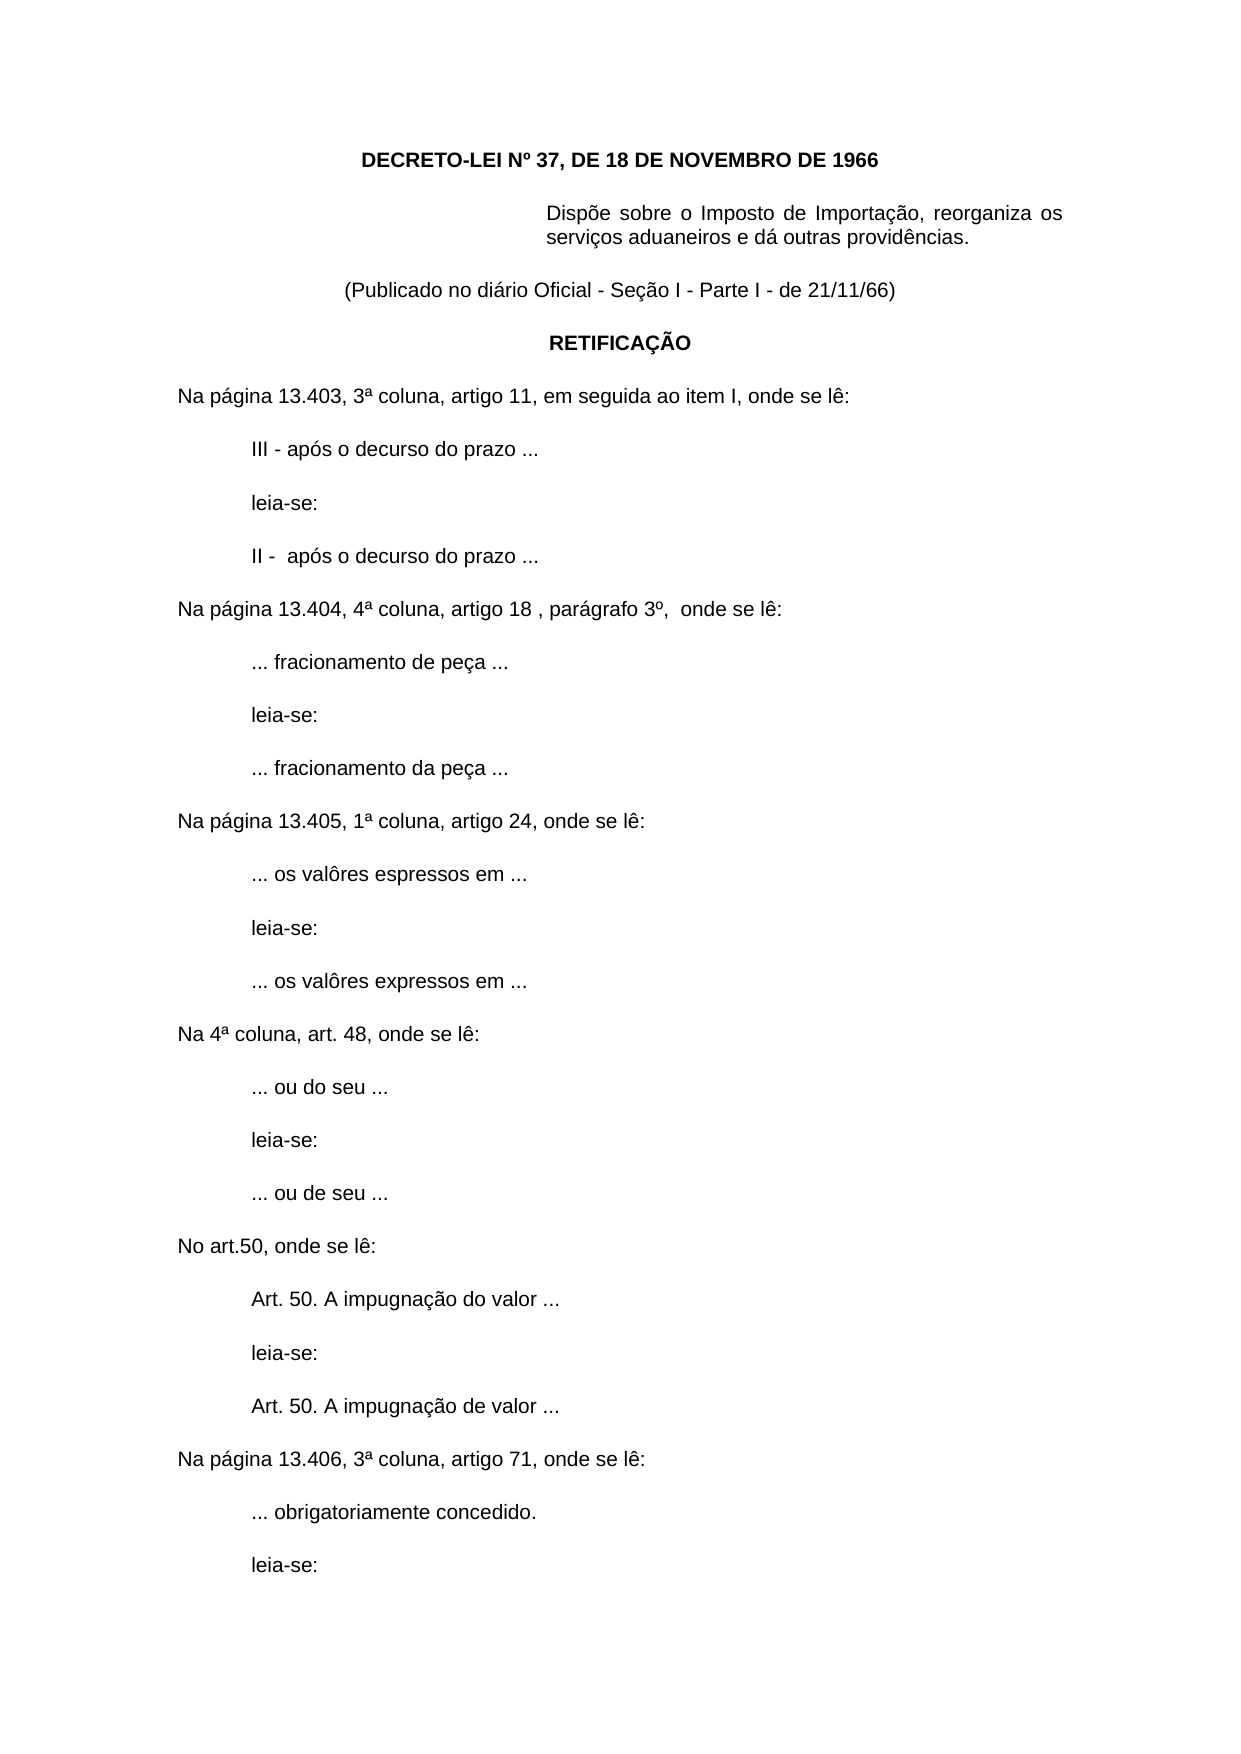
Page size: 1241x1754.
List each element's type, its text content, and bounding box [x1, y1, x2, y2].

text ... fracionamento da peça ... [177, 756, 1063, 780]
text ... ou de seu ... [177, 1181, 1063, 1205]
text ... os valôres expressos em ... [177, 968, 1063, 992]
text Decreto-Lei nº 37, de 18 de Novembro de 1966 [177, 148, 1063, 172]
text Na página 13.405, 1ª coluna, artigo 24, onde se lê: [177, 809, 1063, 833]
text ... ou do seu ... [177, 1075, 1063, 1099]
text leia-se: [177, 1553, 1063, 1577]
text ... obrigatoriamente concedido. [177, 1500, 1063, 1524]
text Art. 50. A impugnação do valor ... [177, 1287, 1063, 1311]
text Na página 13.404, 4ª coluna, artigo 18 , parágrafo 3º, onde se lê: [177, 597, 1063, 621]
text II - após o decurso do prazo ... [177, 543, 1063, 567]
text Dispõe sobre o Imposto de Importação, reorganiza os serviços aduaneiros e dá outras providências. [546, 201, 1063, 249]
text leia-se: [177, 1340, 1063, 1364]
text Na página 13.403, 3ª coluna, artigo 11, em seguida ao item I, onde se lê: [177, 384, 1063, 408]
text Na página 13.406, 3ª coluna, artigo 71, onde se lê: [177, 1447, 1063, 1471]
text Na 4ª coluna, art. 48, onde se lê: [177, 1022, 1063, 1046]
text III - após o decurso do prazo ... [177, 437, 1063, 461]
text leia-se: [177, 915, 1063, 939]
text Art. 50. A impugnação de valor ... [177, 1393, 1063, 1417]
text leia-se: [177, 1128, 1063, 1152]
text ... os valôres espressos em ... [251, 862, 1063, 886]
text leia-se: [177, 490, 1063, 514]
text ... fracionamento de peça ... [177, 650, 1063, 674]
text RETIFICAÇÃO [177, 331, 1063, 355]
text (Publicado no diário Oficial - Seção I - Parte I - de 21/11/66) [177, 278, 1063, 302]
text No art.50, onde se lê: [177, 1234, 1063, 1258]
text leia-se: [177, 703, 1063, 727]
